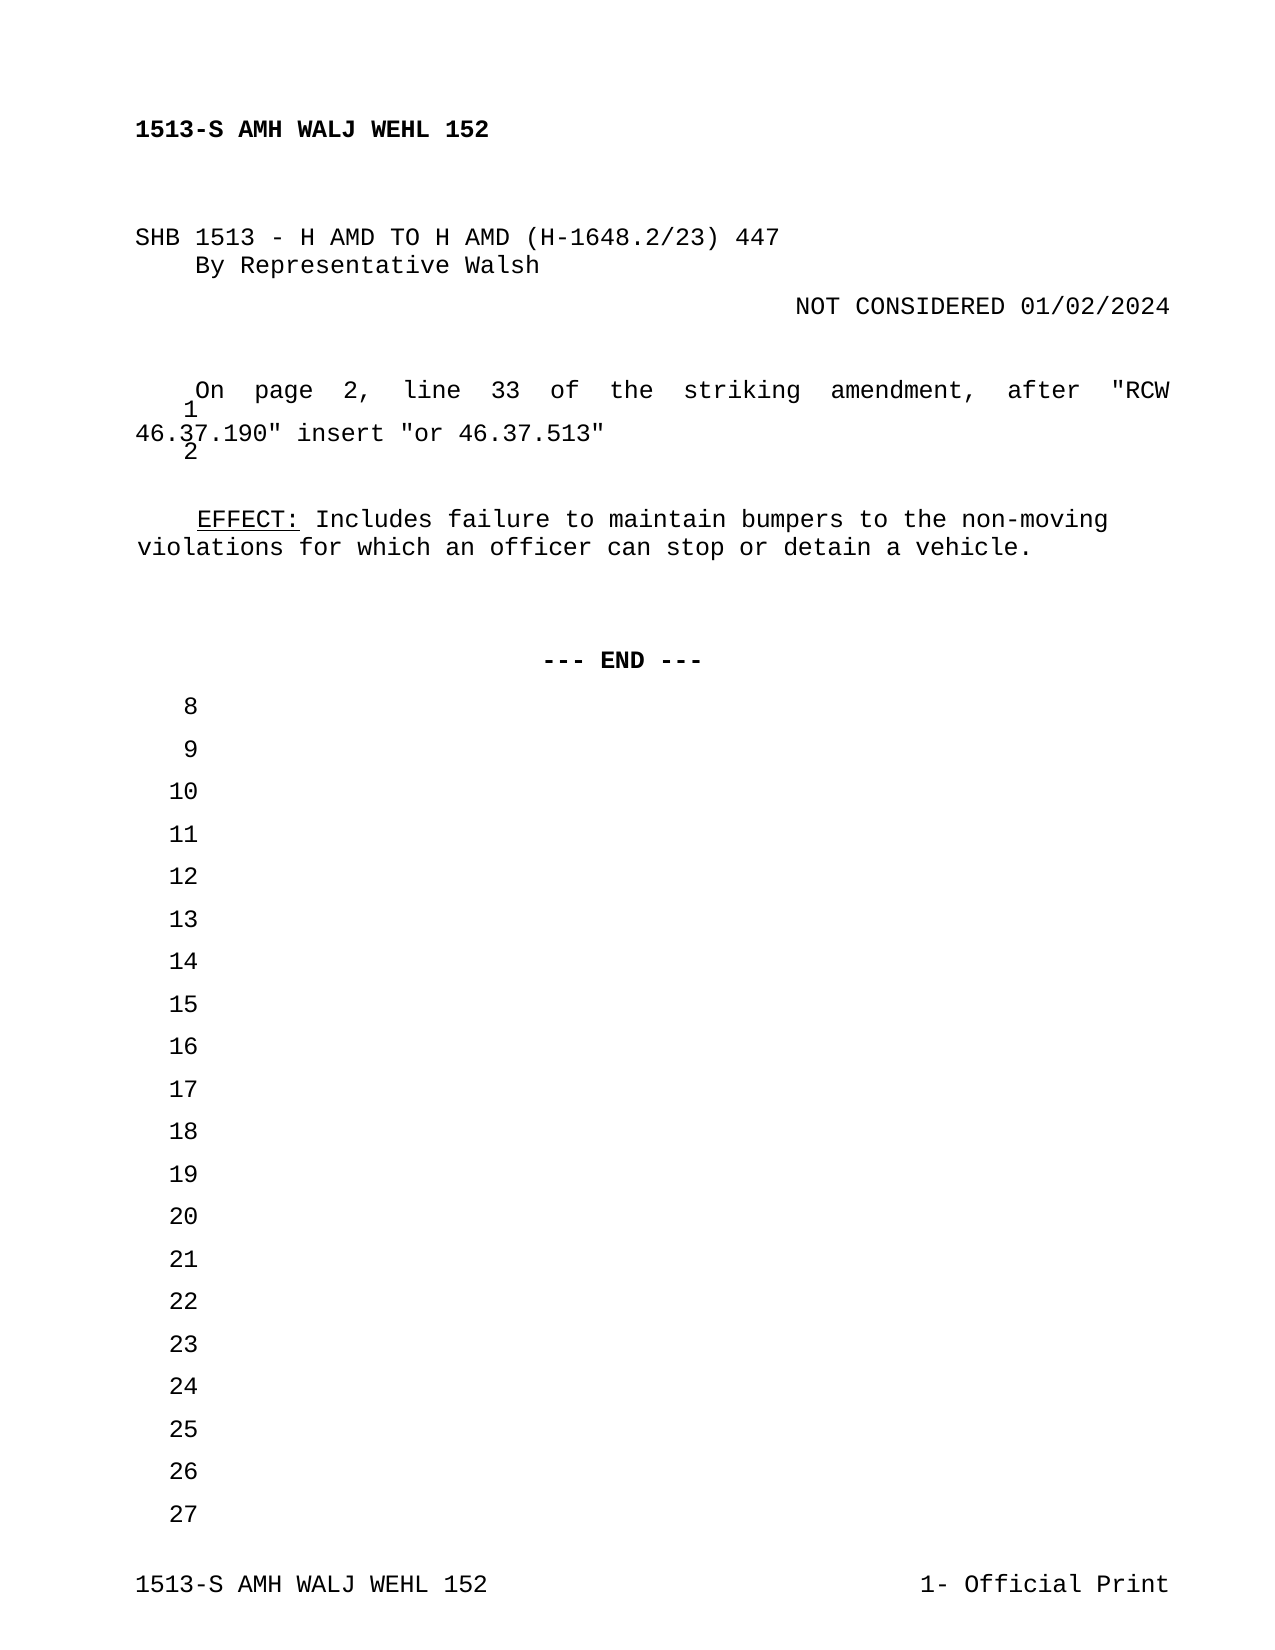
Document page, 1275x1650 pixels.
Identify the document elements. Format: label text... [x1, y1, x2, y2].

text --- END --- [75, 634, 1170, 677]
text - [135, 224, 1170, 252]
text On page 2, line 33 of the striking amendment, after "RCW 46.37.190" insert "or 46.37.513" [135, 365, 1170, 450]
